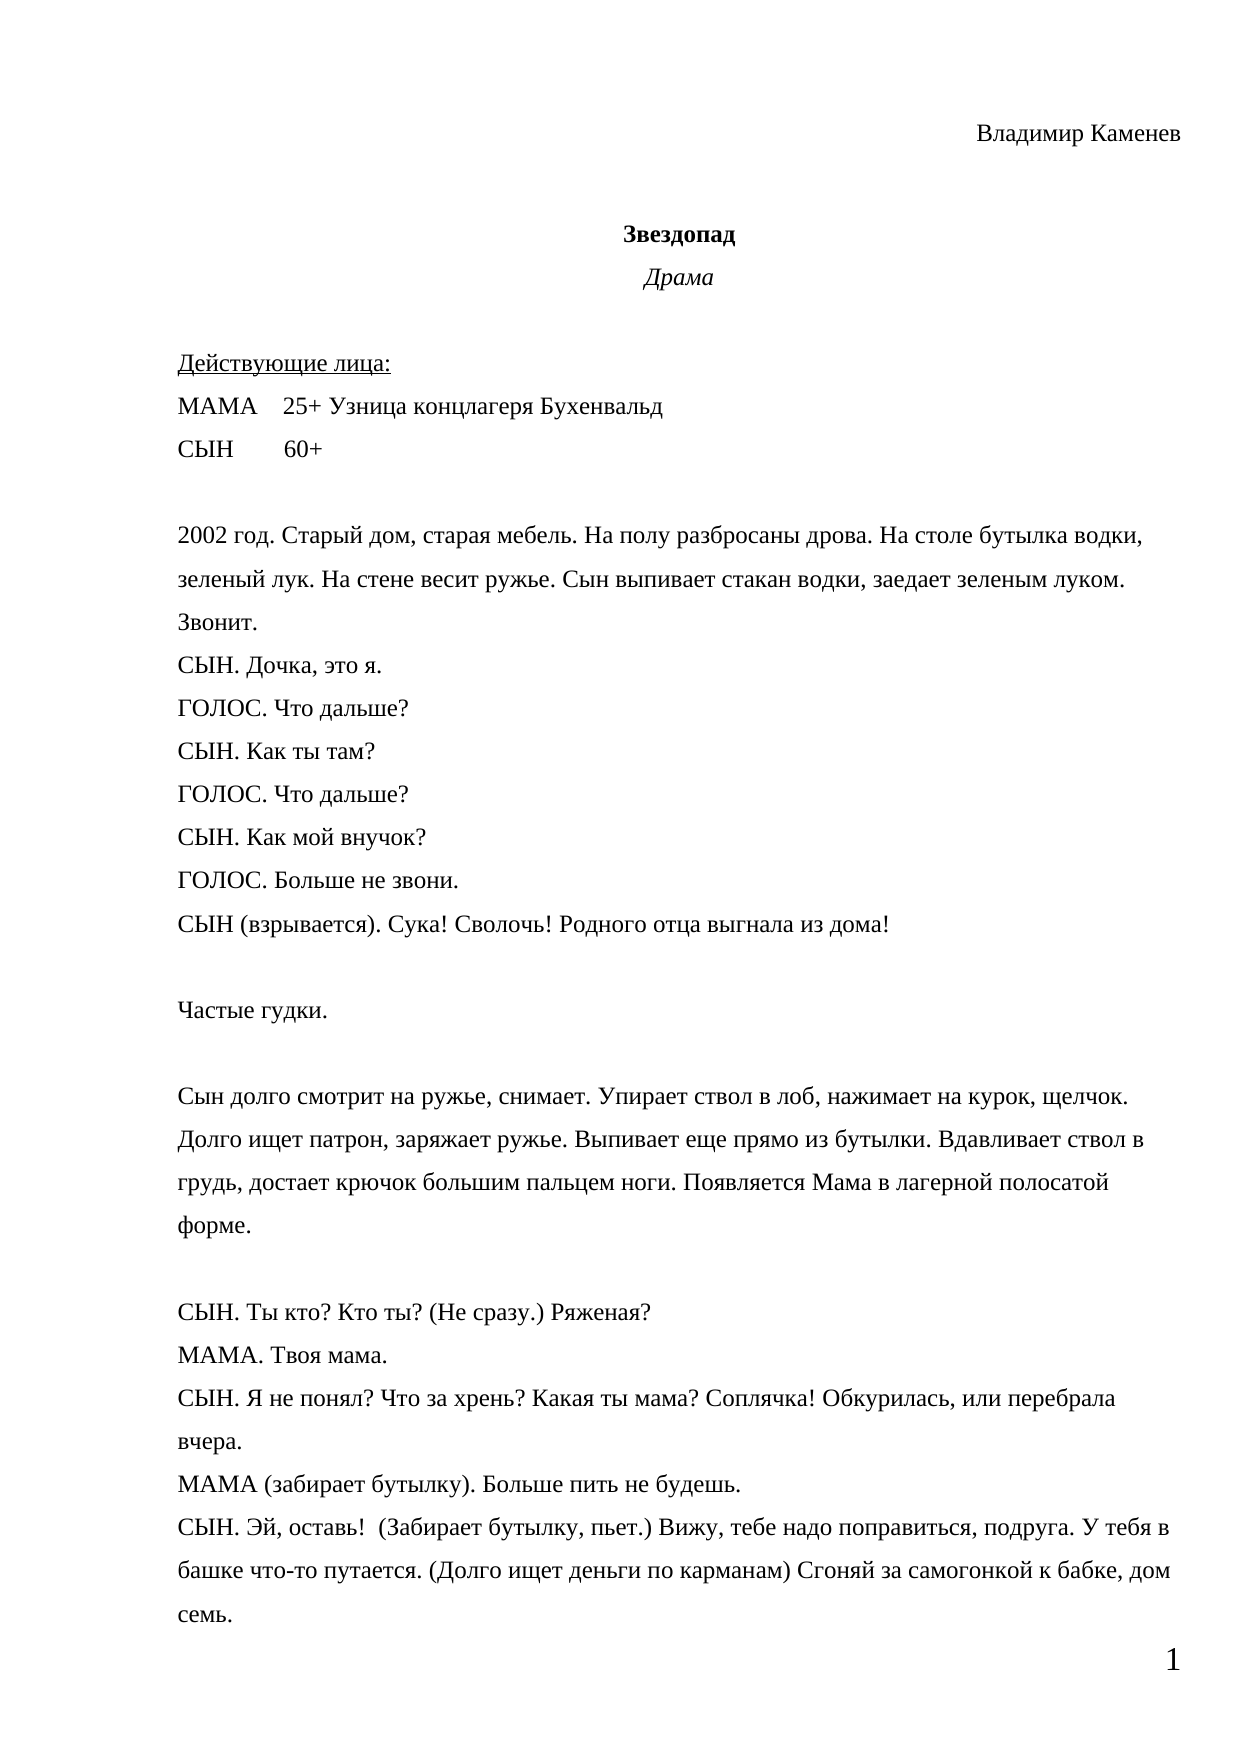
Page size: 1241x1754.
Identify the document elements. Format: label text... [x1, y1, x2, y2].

text СЫН. Эй, оставь! (Забирает бутылку, пьет.) Вижу, тебе надо поправиться, подруга. У тебя в башке что-то путается. (Долго ищет деньги по карманам) Сгоняй за самогонкой к бабке, дом семь. [177, 1512, 1181, 1627]
text МАМА (забирает бутылку). Больше пить не будешь. [177, 1469, 1181, 1498]
text СЫН. Я не понял? Что за хрень? Какая ты мама? Соплячка! Обкурилась, или перебрала вчера. [177, 1383, 1181, 1455]
text СЫН. Дочка, это я. [177, 650, 1181, 679]
text СЫН. Как ты там? [177, 736, 1181, 765]
text ГОЛОС. Больше не звони. [177, 866, 1181, 894]
text Частые гудки. [177, 995, 1181, 1024]
text ГОЛОС. Что дальше? [177, 779, 1181, 808]
text СЫН 60+ [177, 434, 1181, 463]
text Сын долго смотрит на ружье, снимает. Упирает ствол в лоб, нажимает на курок, щелчок. Долго ищет патрон, заряжает ружье. Выпивает еще прямо из бутылки. Вдавливает ствол в грудь, достает крючок большим пальцем ноги. Появляется Мама в лагерной полосатой форме. [177, 1081, 1181, 1239]
text СЫН (взрывается). Сука! Сволочь! Родного отца выгнала из дома! [177, 909, 1181, 937]
text 2002 год. Старый дом, старая мебель. На полу разбросаны дрова. На столе бутылка водки, зеленый лук. На стене весит ружье. Сын выпивает стакан водки, заедает зеленым луком. Звонит. [177, 521, 1181, 636]
text ГОЛОС. Что дальше? [177, 693, 1181, 722]
text СЫН. Ты кто? Кто ты? (Не сразу.) Ряженая? [177, 1297, 1181, 1326]
text СЫН. Как мой внучок? [177, 822, 1181, 851]
text Драма [177, 262, 1181, 291]
text Владимир Каменев [177, 118, 1181, 147]
text МАМА. Твоя мама. [177, 1340, 1181, 1369]
text МАМА 25+ Узница концлагеря Бухенвальд [177, 391, 1181, 420]
text Звездопад [177, 219, 1181, 247]
text Действующие лица: [177, 348, 1181, 377]
